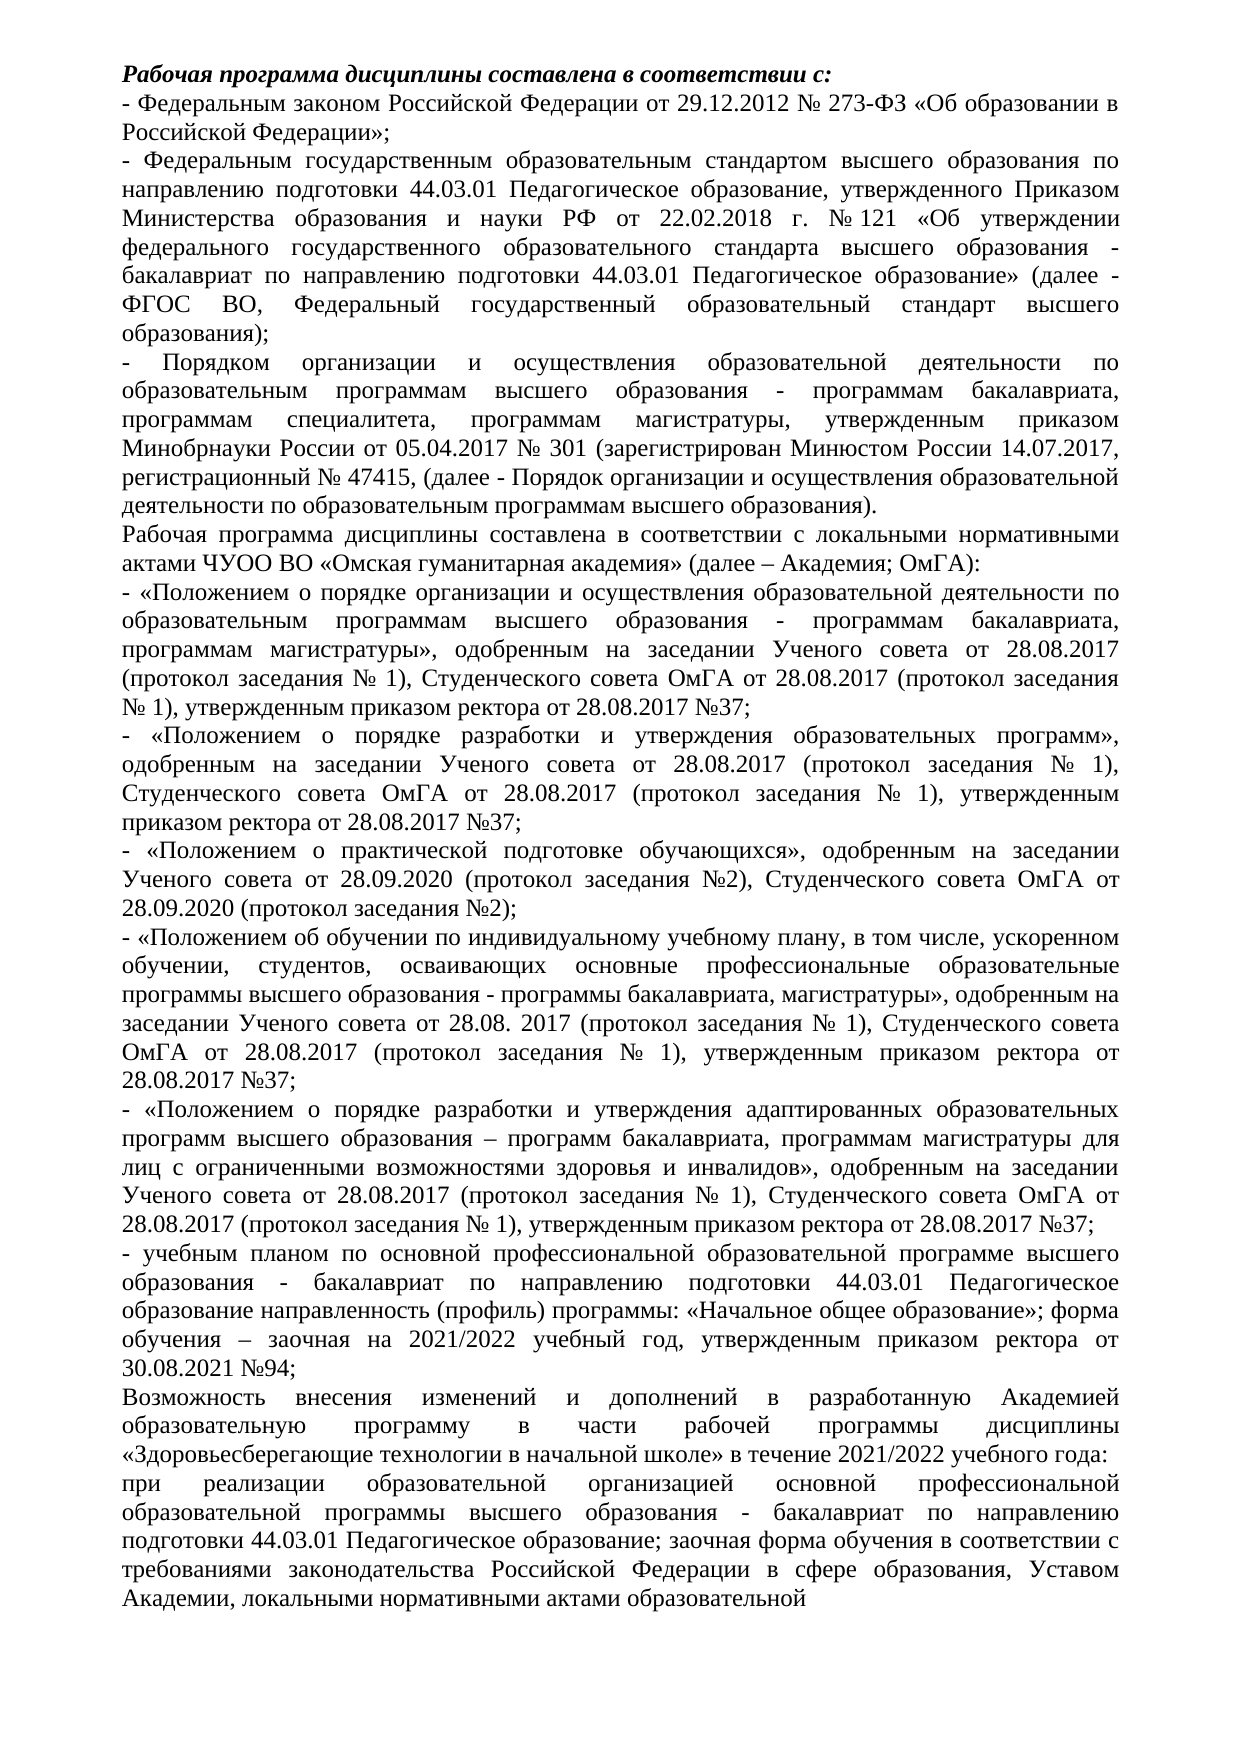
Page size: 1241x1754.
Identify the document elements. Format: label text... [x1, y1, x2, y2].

table_header Рабочая программа дисциплины составлена в соответствии с: [118, 59, 1124, 88]
table_cell - Федеральным законом Российской Федерации от 29.12.2012 № 273-ФЗ «Об образовании в Российской Федерации»; - Федеральным государственным образовательным стандартом высшего образования по направлению подготовки 44.03.01 Педагогическое образование, утвержденного Приказом Министерства образования и науки РФ от 22.02.2018 г. № 121 «Об утверждении федерального государственного образовательного стандарта высшего образования - бакалавриат по направлению подготовки 44.03.01 Педагогическое образование» (далее - ФГОС ВО, Федеральный государственный образовательный стандарт высшего образования); - Порядком организации и осуществления образовательной деятельности по образовательным программам высшего образования - программам бакалавриата, программам специалитета, программам магистратуры, утвержденным приказом Минобрнауки России от 05.04.2017 № 301 (зарегистрирован Минюстом России 14.07.2017, регистрационный № 47415, (далее - Порядок организации и осуществления образовательной деятельности по образовательным программам высшего образования). Рабочая программа дисциплины составлена в соответствии с локальными нормативными актами ЧУОО ВО «Омская гуманитарная академия» (далее – Академия; ОмГА): - «Положением о порядке организации и осуществления образовательной деятельности по образовательным программам высшего образования - программам бакалавриата, программам магистратуры», одобренным на заседании Ученого совета от 28.08.2017 (протокол заседания № 1), Студенческого совета ОмГА от 28.08.2017 (протокол заседания № 1), утвержденным приказом ректора от 28.08.2017 №37; - «Положением о порядке разработки и утверждения образовательных программ», одобренным на заседании Ученого совета от 28.08.2017 (протокол заседания № 1), Студенческого совета ОмГА от 28.08.2017 (протокол заседания № 1), утвержденным приказом ректора от 28.08.2017 №37; - «Положением о практической подготовке обучающихся», одобренным на заседании Ученого совета от 28.09.2020 (протокол заседания №2), Студенческого совета ОмГА от 28.09.2020 (протокол заседания №2); - «Положением об обучении по индивидуальному учебному плану, в том числе, ускоренном обучении, студентов, осваивающих основные профессиональные образовательные программы высшего образования - программы бакалавриата, магистратуры», одобренным на заседании Ученого совета от 28.08. 2017 (протокол заседания № 1), Студенческого совета ОмГА от 28.08.2017 (протокол заседания № 1), утвержденным приказом ректора от 28.08.2017 №37; - «Положением о порядке разработки и утверждения адаптированных образовательных программ высшего образования – программ бакалавриата, программам магистратуры для лиц с ограниченными возможностями здоровья и инвалидов», одобренным на заседании Ученого совета от 28.08.2017 (протокол заседания № 1), Студенческого совета ОмГА от 28.08.2017 (протокол заседания № 1), утвержденным приказом ректора от 28.08.2017 №37; - учебным планом по основной профессиональной образовательной программе высшего образования - бакалавриат по направлению подготовки 44.03.01 Педагогическое образование направленность (профиль) программы: «Начальное общее образование»; форма обучения – заочная на 2021/2022 учебный год, утвержденным приказом ректора от 30.08.2021 №94; Возможность внесения изменений и дополнений в разработанную Академией образовательную программу в части рабочей программы дисциплины «Здоровьесберегающие технологии в начальной школе» в течение 2021/2022 учебного года: при реализации образовательной организацией основной профессиональной образовательной программы высшего образования - бакалавриат по направлению подготовки 44.03.01 Педагогическое образование; заочная форма обучения в соответствии с требованиями законодательства Российской Федерации в сфере образования, Уставом Академии, локальными нормативными актами образовательной [118, 88, 1124, 1662]
